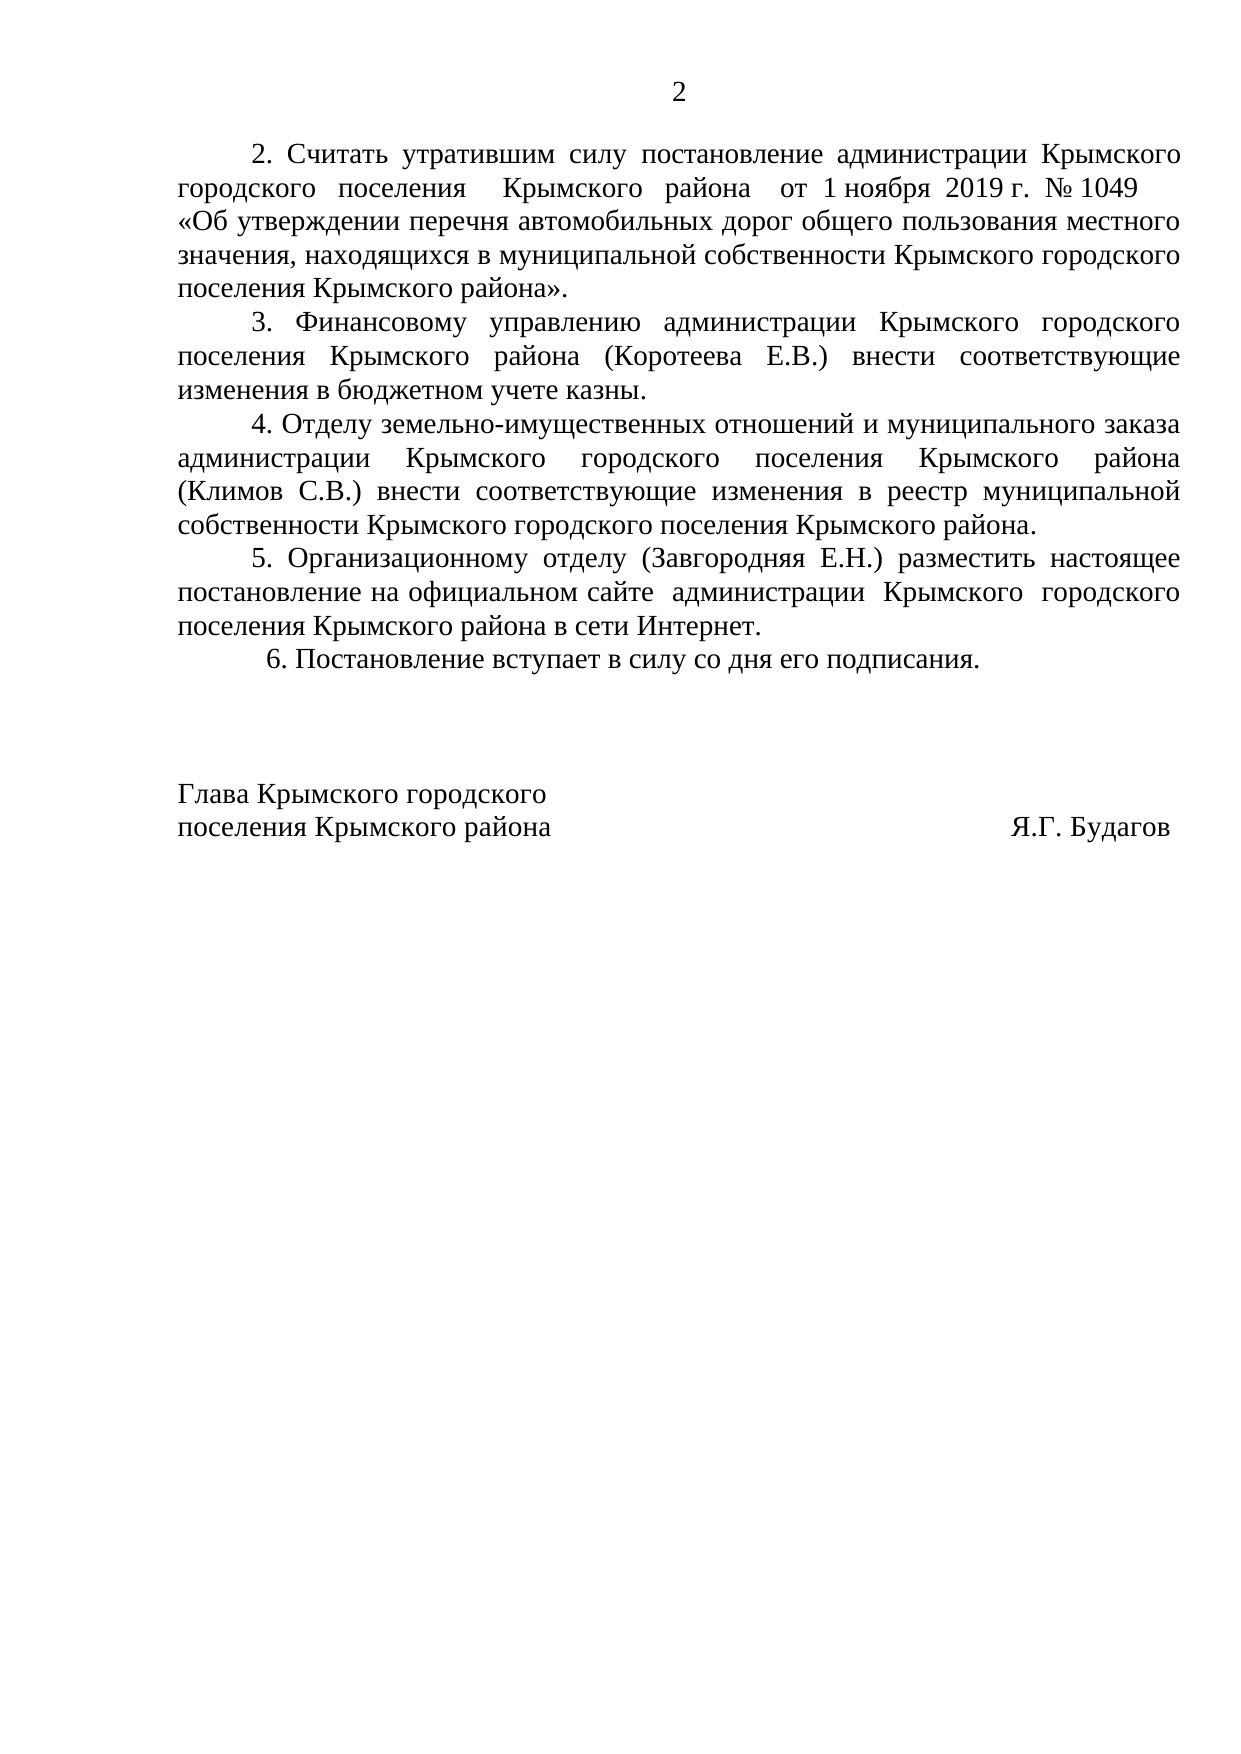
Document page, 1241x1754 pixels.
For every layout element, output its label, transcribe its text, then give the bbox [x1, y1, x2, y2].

text 3. Финансовому управлению администрации Крымского городского поселения Крымского района (Коротеева Е.В.) внести соответствующие изменения в бюджетном учете казны. [177, 304, 1181, 406]
text 2. Считать утратившим силу постановление администрации Крымского городского поселения Крымского района от 1 ноября 2019 г. № 1049 [177, 136, 1181, 203]
text 6. Постановление вступает в силу со дня его подписания. [177, 641, 1181, 675]
text «Об утверждении перечня автомобильных дорог общего пользования местного значения, находящихся в муниципальной собственности Крымского городского поселения Крымского района». [177, 203, 1181, 304]
text 5. Организационному отделу (Завгородняя Е.Н.) разместить настоящее постановление на официальном сайте администрации Крымского городского поселения Крымского района в сети Интернет. [177, 541, 1181, 641]
text 4. Отделу земельно-имущественных отношений и муниципального заказа администрации Крымского городского поселения Крымского района (Климов С.В.) внести соответствующие изменения в реестр муниципальной собственности Крымского городского поселения Крымского района. [177, 406, 1181, 541]
text поселения Крымского района Я.Г. Будагов [177, 809, 1181, 843]
text Глава Крымского городского [177, 776, 1181, 809]
